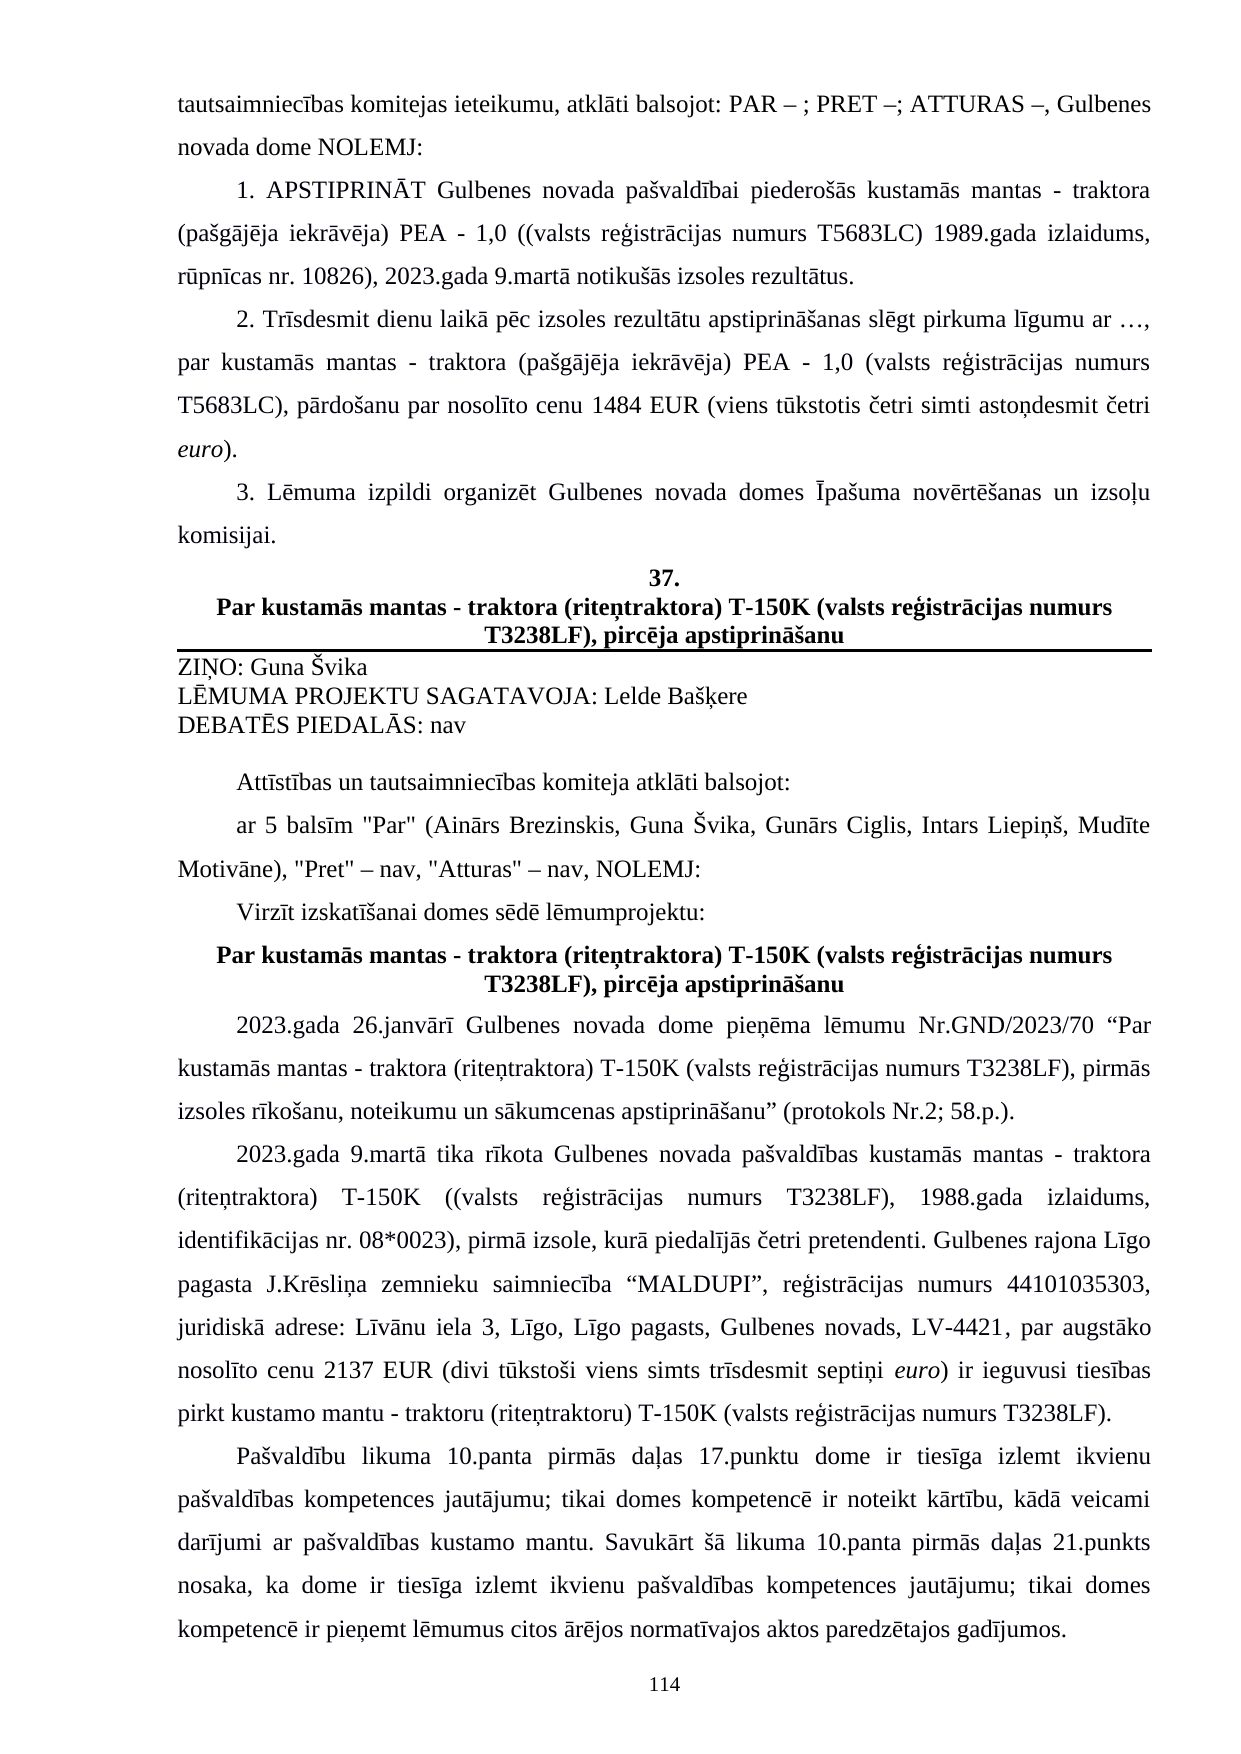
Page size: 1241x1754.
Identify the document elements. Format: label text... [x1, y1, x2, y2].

text Par kustamās mantas - traktora (riteņtraktora) T-150K (valsts reģistrācijas numurs T3238LF), pircēja apstiprināšanu [177, 592, 1152, 649]
text Virzīt izskatīšanai domes sēdē lēmumprojektu: [177, 897, 1152, 926]
text DEBATĒS PIEDALĀS: nav [177, 710, 1152, 739]
text ZIŅO: Guna Švika [177, 652, 1152, 681]
text 2. Trīsdesmit dienu laikā pēc izsoles rezultātu apstiprināšanas slēgt pirkuma līgumu ar …, par kustamās mantas - traktora (pašgājēja iekrāvēja) PEA - 1,0 (valsts reģistrācijas numurs T5683LC), pārdošanu par nosolīto cenu 1484 EUR (viens tūkstotis četri simti astoņdesmit četri euro). [177, 304, 1152, 462]
text LĒMUMA PROJEKTU SAGATAVOJA: Lelde Bašķere [177, 681, 1152, 710]
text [177, 89, 1152, 161]
text 1. APSTIPRINĀT Gulbenes novada pašvaldībai piederošās kustamās mantas - traktora (pašgājēja iekrāvēja) PEA - 1,0 ((valsts reģistrācijas numurs T5683LC) 1989.gada izlaidums, rūpnīcas nr. 10826), 2023.gada 9.martā notikušās izsoles rezultātus. [177, 175, 1152, 290]
text 37. [177, 563, 1152, 592]
text 2023.gada 9.martā tika rīkota Gulbenes novada pašvaldības kustamās mantas - traktora (riteņtraktora) T-150K ((valsts reģistrācijas numurs T3238LF), 1988.gada izlaidums, identifikācijas nr. 08*0023), pirmā izsole, kurā piedalījās četri pretendenti. Gulbenes rajona Līgo pagasta J.Krēsliņa zemnieku saimniecība “MALDUPI”, reģistrācijas numurs 44101035303, juridiskā adrese: Līvānu iela 3, Līgo, Līgo pagasts, Gulbenes novads, LV-4421, par augstāko nosolīto cenu 2137 EUR (divi tūkstoši viens simts trīsdesmit septiņi euro) ir ieguvusi tiesības pirkt kustamo mantu - traktoru (riteņtraktoru) T-150K (valsts reģistrācijas numurs T3238LF). [177, 1139, 1152, 1427]
text ar 5 balsīm "Par" (Ainārs Brezinskis, Guna Švika, Gunārs Ciglis, Intars Liepiņš, Mudīte Motivāne), "Pret" – nav, "Atturas" – nav, NOLEMJ: [177, 811, 1152, 882]
text 3. Lēmuma izpildi organizēt Gulbenes novada domes Īpašuma novērtēšanas un izsoļu komisijai. [177, 477, 1152, 549]
text Attīstības un tautsaimniecības komiteja atklāti balsojot: [177, 767, 1152, 796]
text Pašvaldību likuma 10.panta pirmās daļas 17.punktu dome ir tiesīga izlemt ikvienu pašvaldības kompetences jautājumu; tikai domes kompetencē ir noteikt kārtību, kādā veicami darījumi ar pašvaldības kustamo mantu. Savukārt šā likuma 10.panta pirmās daļas 21.punkts nosaka, ka dome ir tiesīga izlemt ikvienu pašvaldības kompetences jautājumu; tikai domes kompetencē ir pieņemt lēmumus citos ārējos normatīvajos aktos paredzētajos gadījumos. [177, 1441, 1152, 1642]
text Par kustamās mantas - traktora (riteņtraktora) T-150K (valsts reģistrācijas numurs T3238LF), pircēja apstiprināšanu [177, 940, 1152, 997]
text 2023.gada 26.janvārī Gulbenes novada dome pieņēma lēmumu Nr.GND/2023/70 “Par kustamās mantas - traktora (riteņtraktora) T-150K (valsts reģistrācijas numurs T3238LF), pirmās izsoles rīkošanu, noteikumu un sākumcenas apstiprināšanu” (protokols Nr.2; 58.p.). [177, 1010, 1152, 1125]
